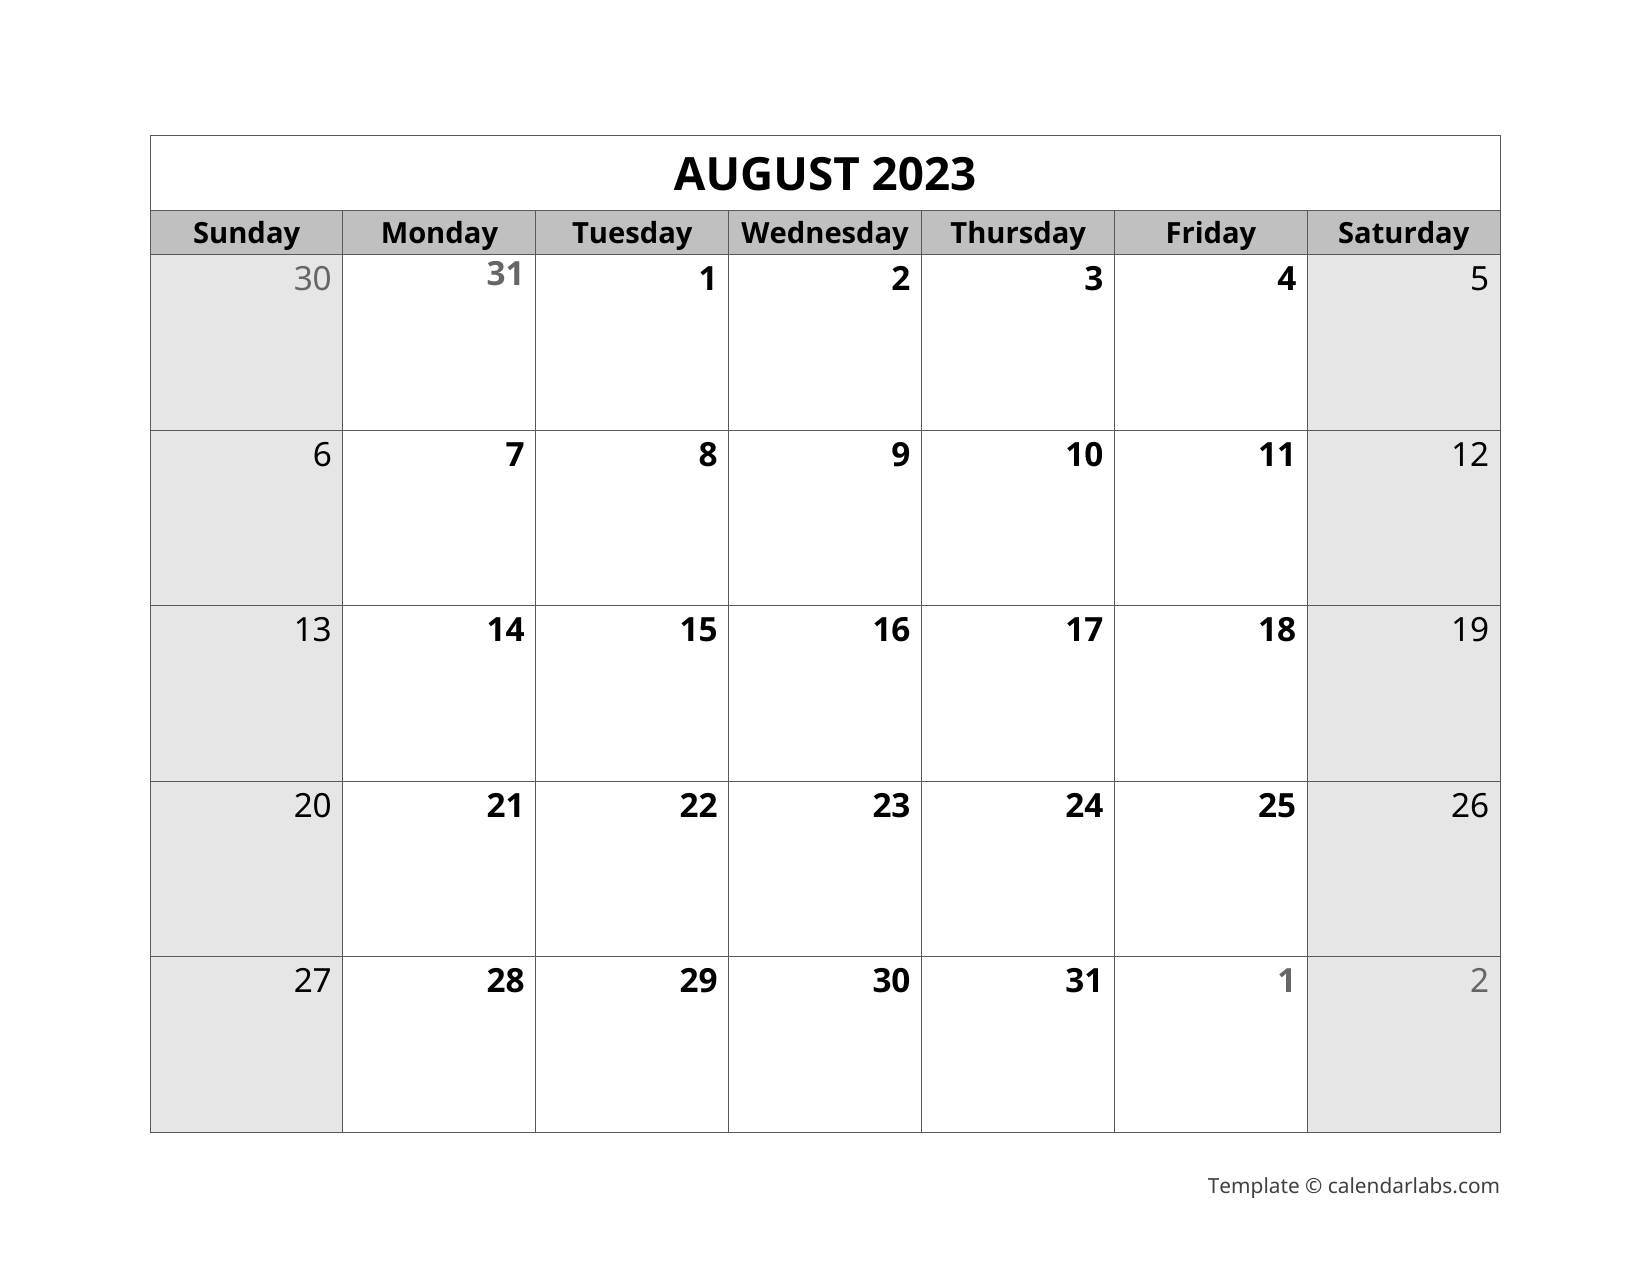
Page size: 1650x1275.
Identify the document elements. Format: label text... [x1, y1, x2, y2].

table_cell [536, 1001, 728, 1132]
table_cell 6 [216, 431, 342, 475]
table_cell 19 [1308, 606, 1500, 650]
table_cell 13 [216, 606, 342, 650]
table_cell 4 [1115, 255, 1307, 299]
table_cell 1 [1115, 957, 1307, 1001]
table_cell [536, 826, 728, 956]
table_cell 29 [536, 957, 728, 1001]
table_cell [151, 957, 216, 1001]
table_cell [151, 431, 216, 475]
table_cell Tuesday [536, 211, 728, 254]
table_cell 23 [729, 782, 921, 826]
table_cell 2 [1308, 957, 1500, 1001]
table_cell [729, 1001, 921, 1132]
table_cell [922, 475, 1114, 605]
table_cell [922, 299, 1114, 430]
table_cell [536, 299, 728, 430]
table_cell 31 [922, 957, 1114, 1001]
table_cell [343, 826, 535, 956]
table_cell Friday [1115, 211, 1307, 254]
table_cell [151, 299, 342, 430]
table_cell 5 [1308, 255, 1500, 299]
table_cell [343, 1001, 535, 1132]
table_cell 28 [343, 957, 535, 1001]
table_cell [151, 475, 342, 605]
table_cell 9 [729, 431, 921, 475]
table_cell 22 [536, 782, 728, 826]
table_cell [729, 826, 921, 956]
table_cell [536, 475, 728, 605]
table_cell Wednesday [729, 211, 921, 254]
table_cell 30 [216, 255, 342, 299]
table_cell Saturday [1308, 211, 1500, 254]
table_cell [343, 650, 535, 781]
table_cell [729, 475, 921, 605]
table_cell [1308, 1001, 1500, 1132]
table_cell [1115, 826, 1307, 956]
table_cell [1115, 475, 1307, 605]
table_cell [151, 782, 216, 826]
table_cell Thursday [922, 211, 1114, 254]
table_cell [343, 299, 535, 430]
table_cell [151, 826, 342, 956]
table_cell 20 [216, 782, 342, 826]
table_cell [1115, 1001, 1307, 1132]
table_cell [151, 255, 216, 299]
table_cell 2 [729, 255, 921, 299]
table_cell 11 [1115, 431, 1307, 475]
table_cell 14 [343, 606, 535, 650]
table_cell [922, 650, 1114, 781]
table_cell 1 [536, 255, 728, 299]
table_cell [729, 299, 921, 430]
table_cell [343, 475, 535, 605]
table_cell 21 [343, 782, 535, 826]
table_cell 15 [536, 606, 728, 650]
table_cell 3 [922, 255, 1114, 299]
table_cell 10 [922, 431, 1114, 475]
table_cell 8 [536, 431, 728, 475]
table_cell [1308, 475, 1500, 605]
table_cell [1308, 299, 1500, 430]
table_cell [922, 826, 1114, 956]
table_cell [1308, 650, 1500, 781]
table_cell 27 [216, 957, 342, 1001]
table_cell 24 [922, 782, 1114, 826]
table_cell 30 [729, 957, 921, 1001]
table_cell [922, 1001, 1114, 1132]
table_cell Sunday [151, 211, 342, 254]
table_cell [536, 650, 728, 781]
table_cell 12 [1308, 431, 1500, 475]
table_header AUGUST 2023 [151, 136, 1500, 210]
table_cell Monday [343, 211, 535, 254]
table_cell 7 [343, 431, 535, 475]
table_cell 26 [1308, 782, 1500, 826]
table_cell 18 [1115, 606, 1307, 650]
table_cell [151, 1001, 342, 1132]
table_cell 25 [1115, 782, 1307, 826]
table_cell 31 [343, 255, 535, 299]
table_cell [1308, 826, 1500, 956]
table_cell [1115, 650, 1307, 781]
table_cell 17 [922, 606, 1114, 650]
table_cell [151, 650, 342, 781]
table_cell 16 [729, 606, 921, 650]
table_cell [151, 606, 216, 650]
table_cell [729, 650, 921, 781]
table_cell [1115, 299, 1307, 430]
